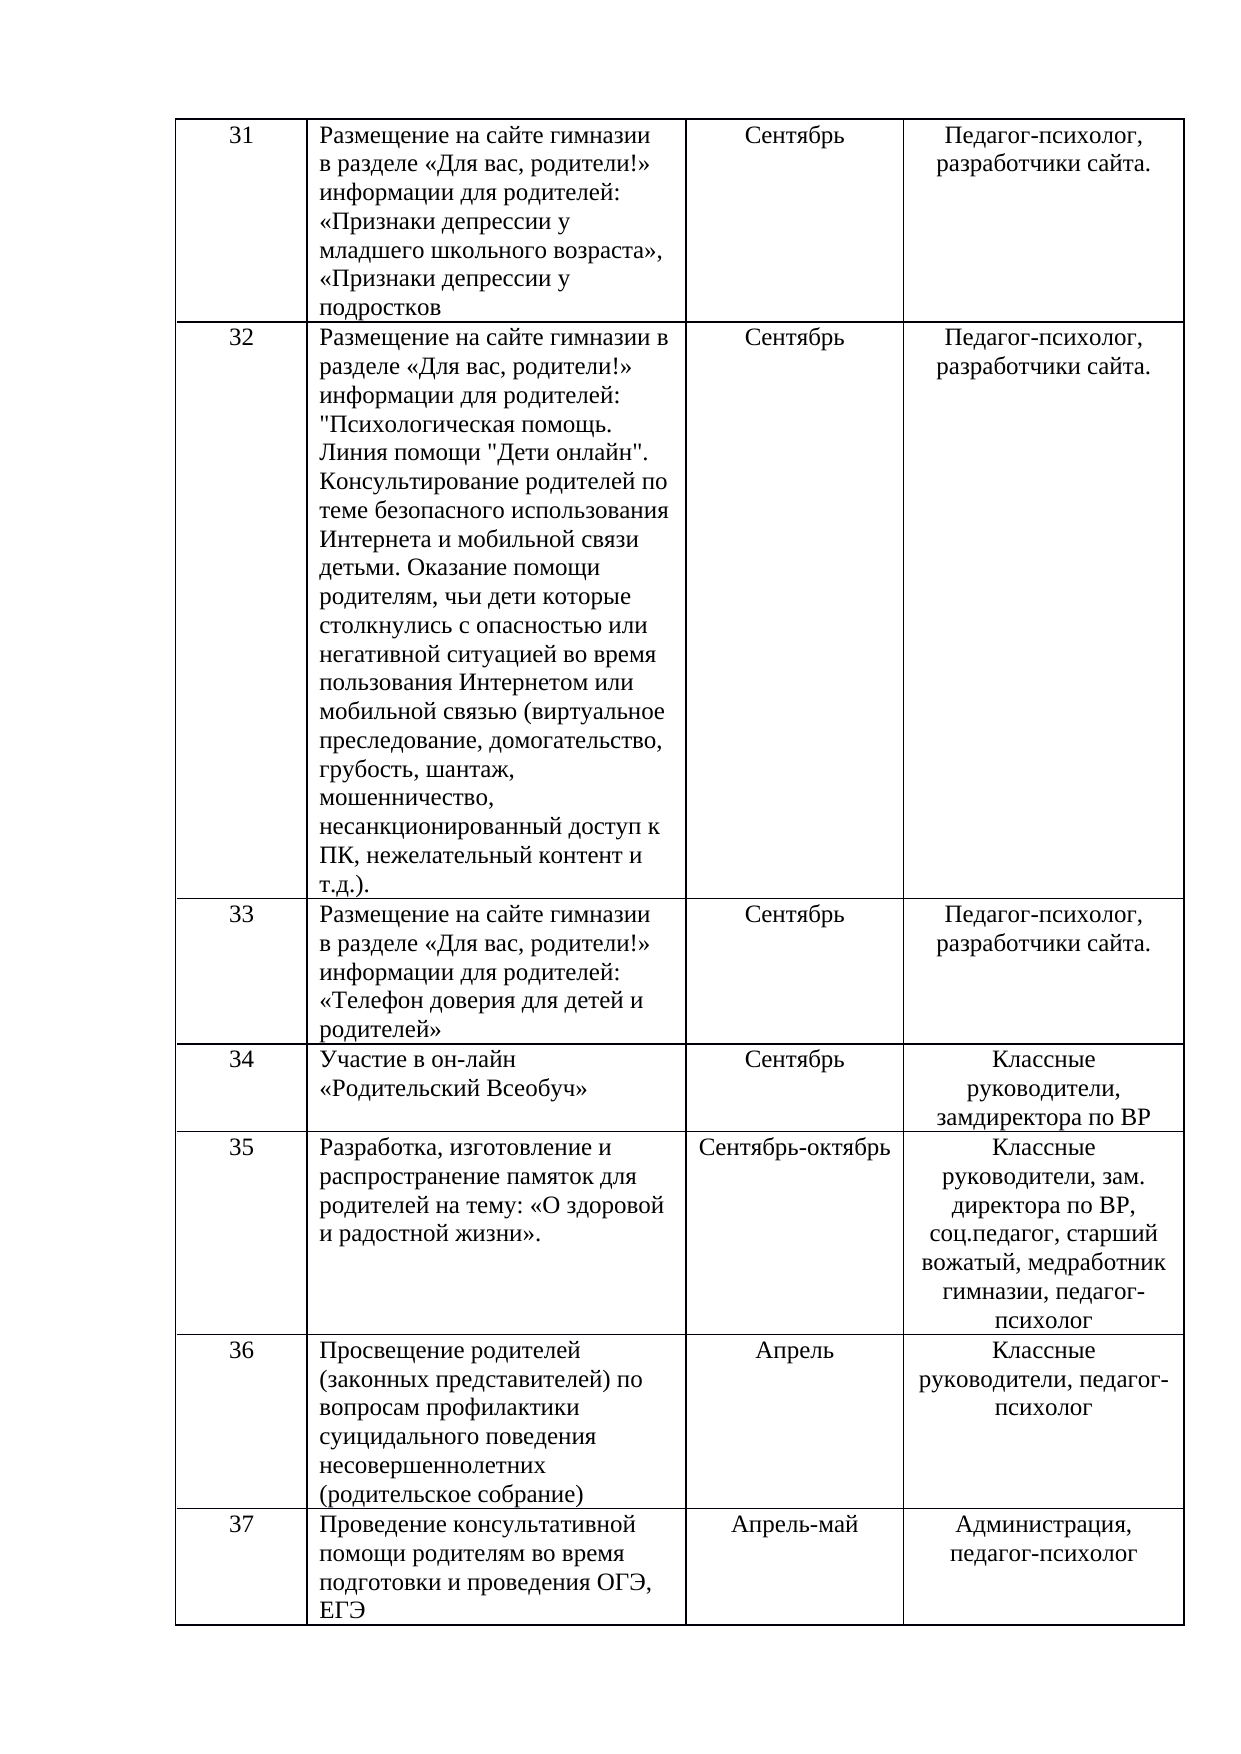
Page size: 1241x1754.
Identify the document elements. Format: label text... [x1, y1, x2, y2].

table_cell Сентябрь [687, 899, 903, 1043]
table_cell Администрация, педагог-психолог [904, 1509, 1183, 1624]
table_cell Разработка, изготовление и распространение памяток для родителей на тему: «О здоровой и радостной жизни». [308, 1132, 685, 1333]
table_cell Проведение консультативной помощи родителям во время подготовки и проведения ОГЭ, ЕГЭ [308, 1509, 685, 1624]
table_cell Сентябрь [687, 1045, 903, 1131]
table_cell 35 [176, 1132, 306, 1333]
table_cell Размещение на сайте гимназии в разделе «Для вас, родители!» информации для родителей: «Телефон доверия для детей и родителей» [308, 899, 685, 1043]
table_cell Апрель [687, 1335, 903, 1507]
table_cell Просвещение родителей (законных представителей) по вопросам профилактики суицидального поведения несовершеннолетних (родительское собрание) [308, 1335, 685, 1507]
table_cell Педагог-психолог, разработчики сайта. [904, 899, 1183, 1043]
table_cell Классные руководители, зам. директора по ВР, соц.педагог, старший вожатый, медработник гимназии, педагог-психолог [904, 1132, 1183, 1333]
table_cell Классные руководители, педагог-психолог [904, 1335, 1183, 1507]
table_cell Педагог-психолог, разработчики сайта. [904, 323, 1183, 897]
table_cell Педагог-психолог, разработчики сайта. [904, 120, 1183, 321]
table_cell Классные руководители, замдиректора по ВР [904, 1045, 1183, 1131]
table_cell Сентябрь-октябрь [687, 1132, 903, 1333]
table_cell Апрель-май [687, 1509, 903, 1624]
table_cell Размещение на сайте гимназии в разделе «Для вас, родители!» информации для родителей: "Психологическая помощь. Линия помощи "Дети онлайн". Консультирование родителей по теме безопасного использования Интернета и мобильной связи детьми. Оказание помощи родителям, чьи дети которые столкнулись с опасностью или негативной ситуацией во время пользования Интернетом или мобильной связью (виртуальное преследование, домогательство, грубость, шантаж, мошенничество, несанкционированный доступ к ПК, нежелательный контент и т.д.). [308, 323, 685, 897]
table_cell 37 [176, 1509, 306, 1624]
table_cell Сентябрь [687, 323, 903, 897]
table_cell 33 [176, 899, 306, 1043]
table_cell Сентябрь [687, 120, 903, 321]
table_cell Размещение на сайте гимназии в разделе «Для вас, родители!» информации для родителей: «Признаки депрессии у младшего школьного возраста», «Признаки депрессии у подростков [308, 120, 685, 321]
table_cell Участие в он-лайн «Родительский Всеобуч» [308, 1045, 685, 1131]
table_cell 34 [176, 1044, 306, 1131]
table_cell 31 [176, 120, 306, 321]
table_cell 36 [176, 1335, 306, 1507]
table_cell 32 [176, 322, 306, 897]
